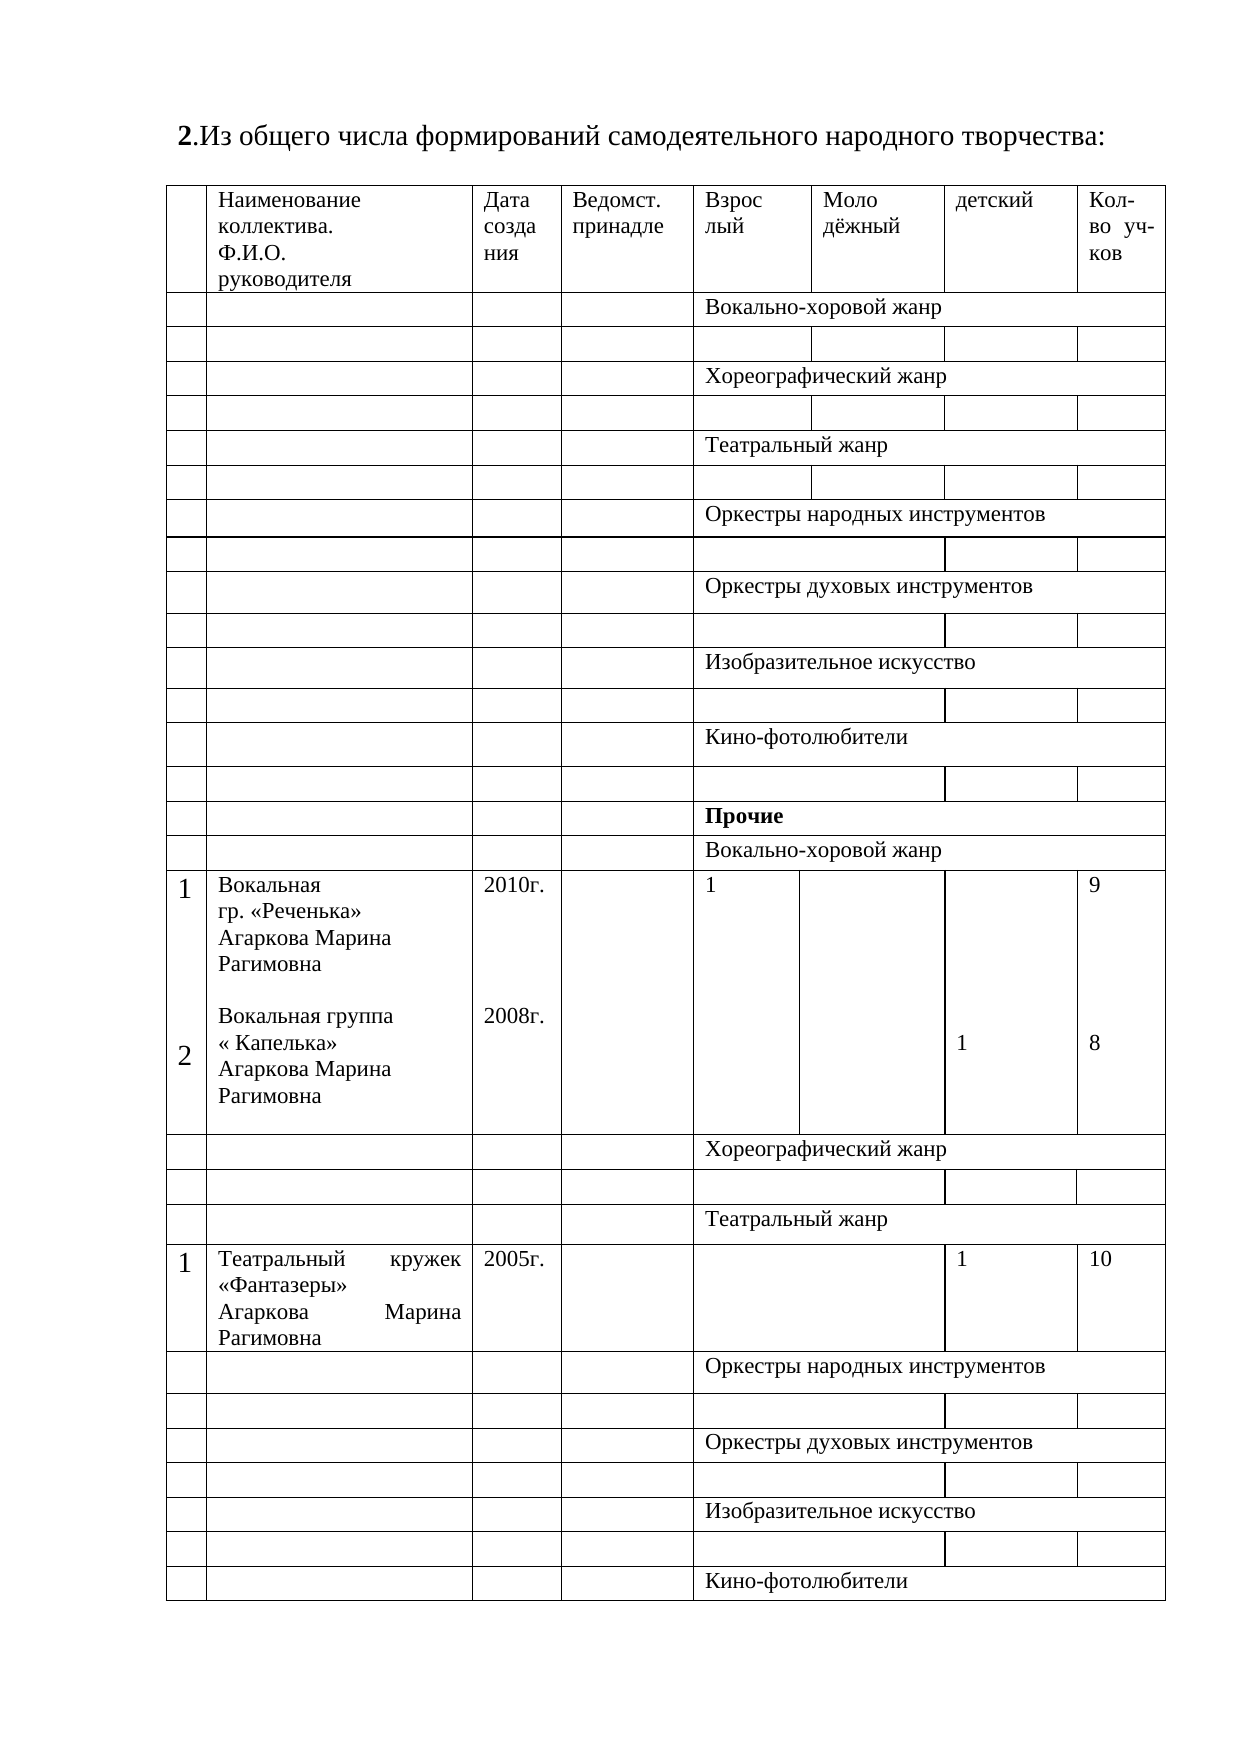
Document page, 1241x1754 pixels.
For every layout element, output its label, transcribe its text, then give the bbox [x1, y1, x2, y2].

table_cell [207, 1567, 472, 1600]
table_cell [1078, 1394, 1165, 1427]
table_cell Прочие [694, 802, 1165, 835]
table_cell [207, 362, 472, 395]
table_cell [562, 466, 693, 499]
table_cell [207, 1170, 472, 1203]
table_cell [207, 466, 472, 499]
table_cell Хореографический жанр [694, 1135, 1165, 1169]
table_cell [562, 1394, 693, 1427]
table_cell [473, 836, 561, 870]
table_cell [207, 293, 472, 326]
table_cell [694, 1463, 944, 1497]
table_cell [946, 1394, 1077, 1427]
table_cell [207, 396, 472, 430]
table_cell [473, 1394, 561, 1427]
table_cell [167, 1532, 206, 1566]
table_cell [207, 1429, 472, 1462]
table_cell [167, 293, 206, 326]
table_cell [207, 500, 472, 536]
table_cell [473, 1170, 561, 1203]
table_cell [562, 723, 693, 766]
table_cell [167, 689, 206, 722]
table_cell [946, 767, 1077, 801]
table_header Моло дёжный [812, 186, 944, 292]
table_cell [812, 396, 944, 430]
table_cell [167, 723, 206, 766]
table_cell [473, 327, 561, 361]
table_cell [167, 1170, 206, 1203]
table_cell [562, 614, 693, 647]
table_cell [473, 648, 561, 688]
table_cell [167, 767, 206, 801]
table_cell [207, 538, 472, 571]
table_cell 2005г. [473, 1245, 561, 1351]
table_cell [473, 614, 561, 647]
table_header Дата созда ния [473, 186, 561, 292]
table_cell [473, 500, 561, 536]
table_cell 1 [694, 871, 799, 1134]
table_cell [207, 648, 472, 688]
table_cell [812, 327, 944, 361]
table_cell [207, 572, 472, 612]
table_cell Изобразительное искусство [694, 648, 1165, 688]
table_cell 1 2 [167, 871, 206, 1134]
table_cell [167, 836, 206, 870]
table_cell [562, 572, 693, 612]
table_cell [473, 466, 561, 499]
table_cell [473, 767, 561, 801]
table_cell [167, 1352, 206, 1393]
table_cell [800, 871, 944, 1134]
table_cell [694, 538, 944, 571]
table_cell [207, 1394, 472, 1427]
table_cell [562, 871, 693, 1134]
table_header Взрос лый [694, 186, 811, 292]
table_cell [1078, 1463, 1165, 1497]
table_cell [473, 362, 561, 395]
table_cell Изобразительное искусство [694, 1498, 1165, 1531]
table_cell [694, 1170, 944, 1203]
table_cell [562, 689, 693, 722]
table_cell [167, 1498, 206, 1531]
table_cell [946, 689, 1077, 722]
table_cell [167, 1463, 206, 1497]
table_cell [1078, 767, 1165, 801]
table_cell Вокально-хоровой жанр [694, 293, 1165, 326]
table_cell [473, 1135, 561, 1169]
table_cell Театральный жанр [694, 431, 1165, 464]
table_cell [473, 538, 561, 571]
table_cell [167, 648, 206, 688]
table_cell [946, 1532, 1077, 1566]
table_cell [473, 1352, 561, 1393]
table_cell [207, 723, 472, 766]
table_cell Вокально-хоровой жанр [694, 836, 1165, 870]
table_cell [473, 723, 561, 766]
table_cell [473, 1532, 561, 1566]
table_cell [562, 1429, 693, 1462]
table_cell [167, 538, 206, 571]
table_cell [945, 327, 1077, 361]
table_cell [167, 327, 206, 361]
table_cell [562, 362, 693, 395]
table_cell [562, 767, 693, 801]
table_cell [562, 1135, 693, 1169]
table_cell Оркестры народных инструментов [694, 1352, 1165, 1393]
table_cell 1 [167, 1245, 206, 1351]
table_cell Оркестры духовых инструментов [694, 1429, 1165, 1462]
table_header детский [945, 186, 1077, 292]
table_cell [562, 327, 693, 361]
table_cell [167, 431, 206, 464]
table_cell [207, 614, 472, 647]
table_cell [207, 689, 472, 722]
table_cell [946, 614, 1077, 647]
table_cell [562, 1170, 693, 1203]
table_cell [562, 1352, 693, 1393]
table_cell [167, 1135, 206, 1169]
table_cell [562, 802, 693, 835]
table_cell [562, 431, 693, 464]
table_cell 1 [946, 871, 1077, 1134]
table_cell [562, 293, 693, 326]
table_cell [945, 466, 1077, 499]
table_cell [694, 689, 944, 722]
table_cell [473, 1205, 561, 1244]
table_cell [562, 538, 693, 571]
table_cell 1 [946, 1245, 1077, 1351]
table_cell [562, 648, 693, 688]
table_cell [694, 767, 944, 801]
table_cell [167, 572, 206, 612]
table_cell Кино-фотолюбители [694, 723, 1165, 766]
table_cell [562, 1498, 693, 1531]
table_cell [473, 802, 561, 835]
table_cell [1078, 327, 1165, 361]
table_cell [1078, 396, 1165, 430]
table_cell [1078, 689, 1165, 722]
table_cell [473, 293, 561, 326]
table_cell [207, 1352, 472, 1393]
table_header Ведомст. принадле [562, 186, 693, 292]
table_cell Кино-фотолюбители [694, 1567, 1165, 1600]
table_cell 9 8 [1078, 871, 1165, 1134]
table_cell [207, 836, 472, 870]
table_cell [562, 396, 693, 430]
table_cell Оркестры народных инструментов [694, 500, 1165, 536]
table_cell [946, 1170, 1076, 1203]
table_header Кол-во уч-ков [1078, 186, 1165, 292]
table_cell [473, 1498, 561, 1531]
table_cell [562, 1463, 693, 1497]
table_cell [473, 689, 561, 722]
table_cell [694, 396, 811, 430]
table_cell [473, 1463, 561, 1497]
table_cell [473, 1429, 561, 1462]
table_cell Вокальная гр. «Реченька» Агаркова Марина Рагимовна Вокальная группа « Капелька» Агаркова Марина Рагимовна [207, 871, 472, 1134]
table_cell [167, 362, 206, 395]
table_cell [207, 327, 472, 361]
table_cell [167, 1429, 206, 1462]
table_cell [167, 396, 206, 430]
table_cell [694, 466, 811, 499]
table_cell [562, 1205, 693, 1244]
table_cell [562, 500, 693, 536]
table_cell 2010г. 2008г. [473, 871, 561, 1134]
table_cell 10 [1078, 1245, 1165, 1351]
table_cell [207, 1135, 472, 1169]
table_cell [473, 396, 561, 430]
table_cell [207, 802, 472, 835]
table_cell [207, 1532, 472, 1566]
table_header [167, 186, 206, 292]
table_cell [473, 1567, 561, 1600]
table_cell [562, 1532, 693, 1566]
table_cell [167, 1205, 206, 1244]
table_cell [945, 396, 1077, 430]
table_cell [562, 836, 693, 870]
table_header Наименование коллектива. Ф.И.О. руководителя [207, 186, 472, 292]
table_cell [167, 614, 206, 647]
table_cell [694, 327, 811, 361]
table_cell [562, 1567, 693, 1600]
table_cell [562, 1245, 693, 1351]
text 2.Из общего числа формирований самодеятельного народного творчества: [177, 118, 1152, 152]
table_cell [1078, 538, 1165, 571]
table_cell [167, 802, 206, 835]
table_cell [207, 1205, 472, 1244]
table_cell [1078, 1532, 1165, 1566]
table_cell [473, 572, 561, 612]
table_cell [207, 431, 472, 464]
table_cell [167, 500, 206, 536]
table_cell [1078, 466, 1165, 499]
table_cell Театральный кружек «Фантазеры» Агаркова Марина Рагимовна [207, 1245, 472, 1351]
table_cell Хореографический жанр [694, 362, 1165, 395]
table_cell [167, 466, 206, 499]
table_cell [473, 431, 561, 464]
table_cell [167, 1567, 206, 1600]
table_cell [694, 1394, 944, 1427]
table_cell [694, 1245, 944, 1351]
table_cell [694, 614, 944, 647]
table_cell [207, 1463, 472, 1497]
table_cell [167, 1394, 206, 1427]
table_cell [1077, 1170, 1165, 1203]
table_cell Театральный жанр [694, 1205, 1165, 1244]
table_cell [812, 466, 944, 499]
table_cell Оркестры духовых инструментов [694, 572, 1165, 612]
table_cell [1078, 614, 1165, 647]
table_cell [946, 1463, 1077, 1497]
table_cell [694, 1532, 944, 1566]
table_cell [946, 538, 1077, 571]
table_cell [207, 767, 472, 801]
table_cell [207, 1498, 472, 1531]
